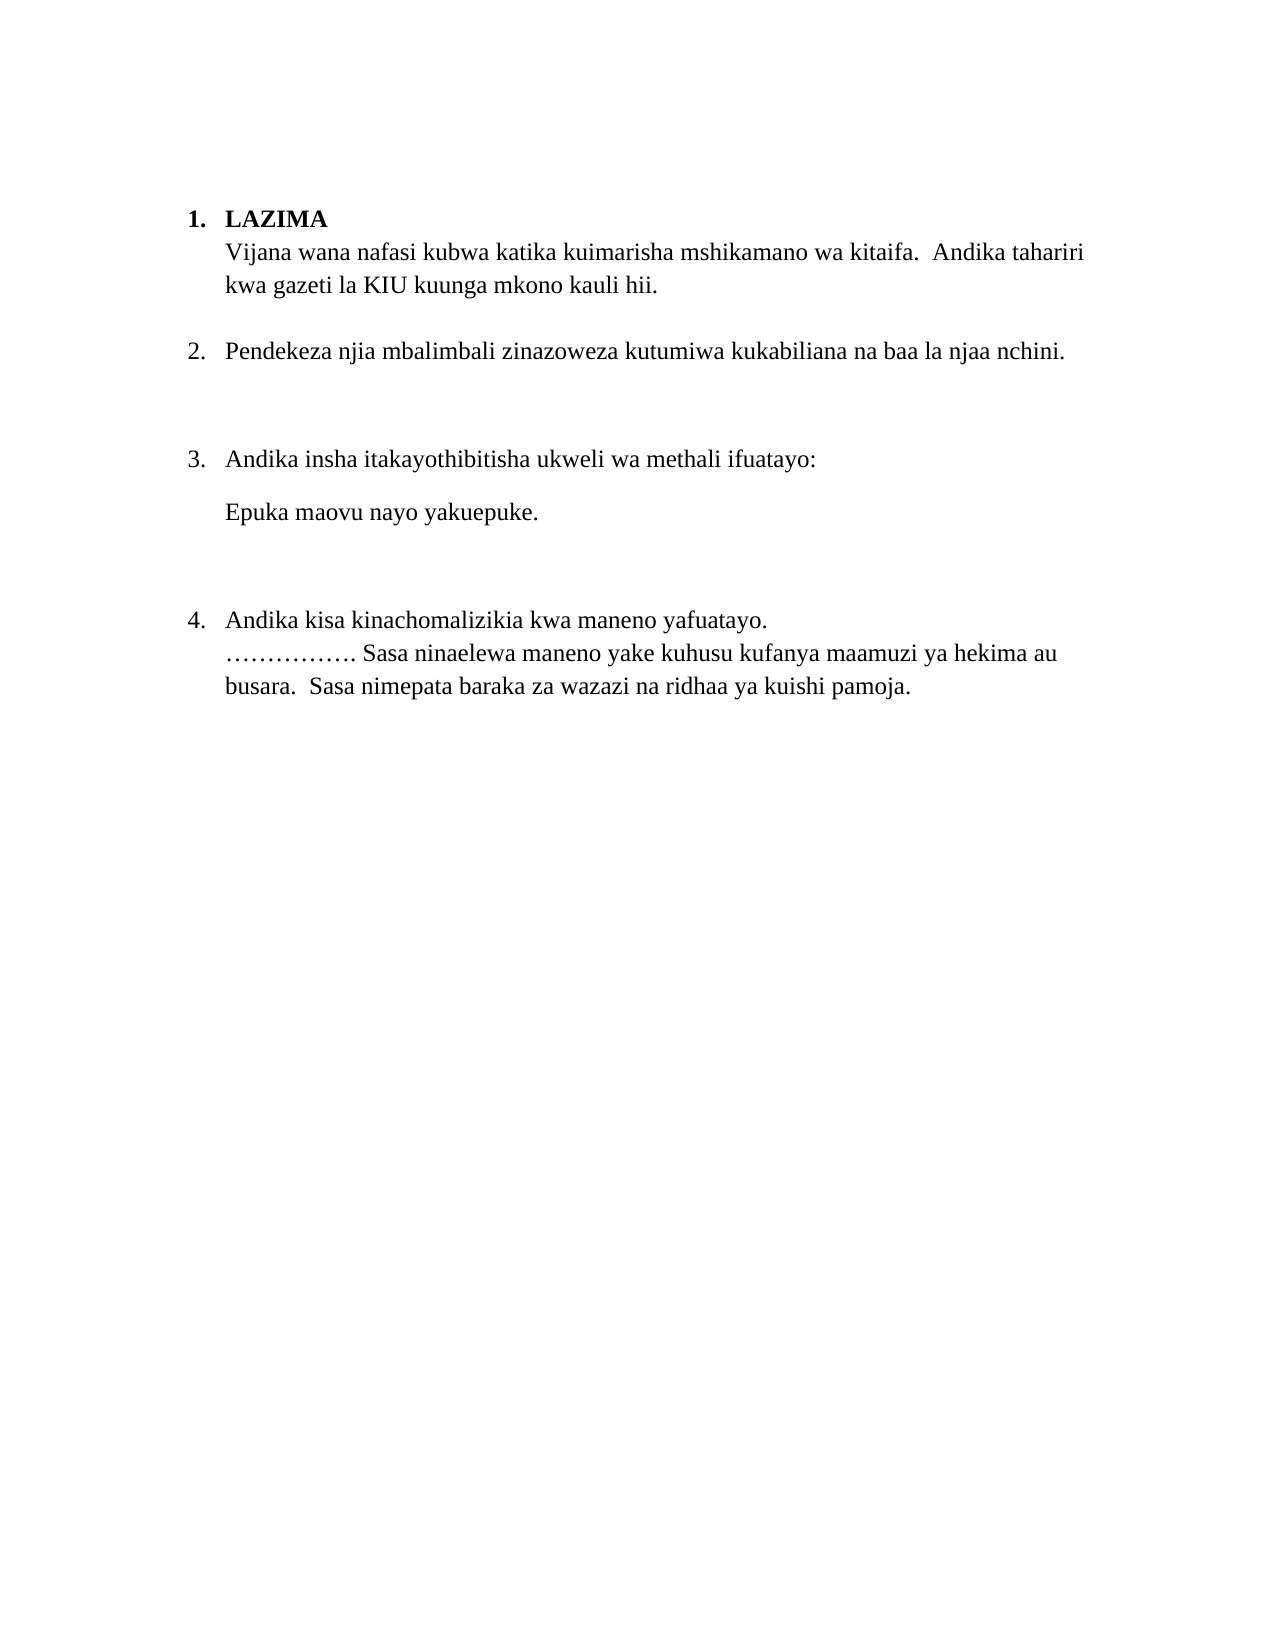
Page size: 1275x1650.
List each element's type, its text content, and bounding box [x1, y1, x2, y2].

list Andika insha itakayothibitisha ukweli wa methali ifuatayo: [187, 444, 1125, 472]
list Vijana wana nafasi kubwa katika kuimarisha mshikamano wa kitaifa. Andika tahariri kwa gazeti la KIU kuunga mkono kauli hii. [225, 237, 1125, 299]
list Andika kisa kinachomalizikia kwa maneno yafuatayo. [187, 605, 1125, 634]
text Epuka maovu nayo yakuepuke. [225, 497, 1125, 526]
list ……………. Sasa ninaelewa maneno yake kuhusu kufanya maamuzi ya hekima au busara. Sasa nimepata baraka za wazazi na ridhaa ya kuishi pamoja. [225, 638, 1125, 700]
list LAZIMA [187, 204, 1125, 233]
list Pendekeza njia mbalimbali zinazoweza kutumiwa kukabiliana na baa la njaa nchini. [187, 336, 1125, 365]
